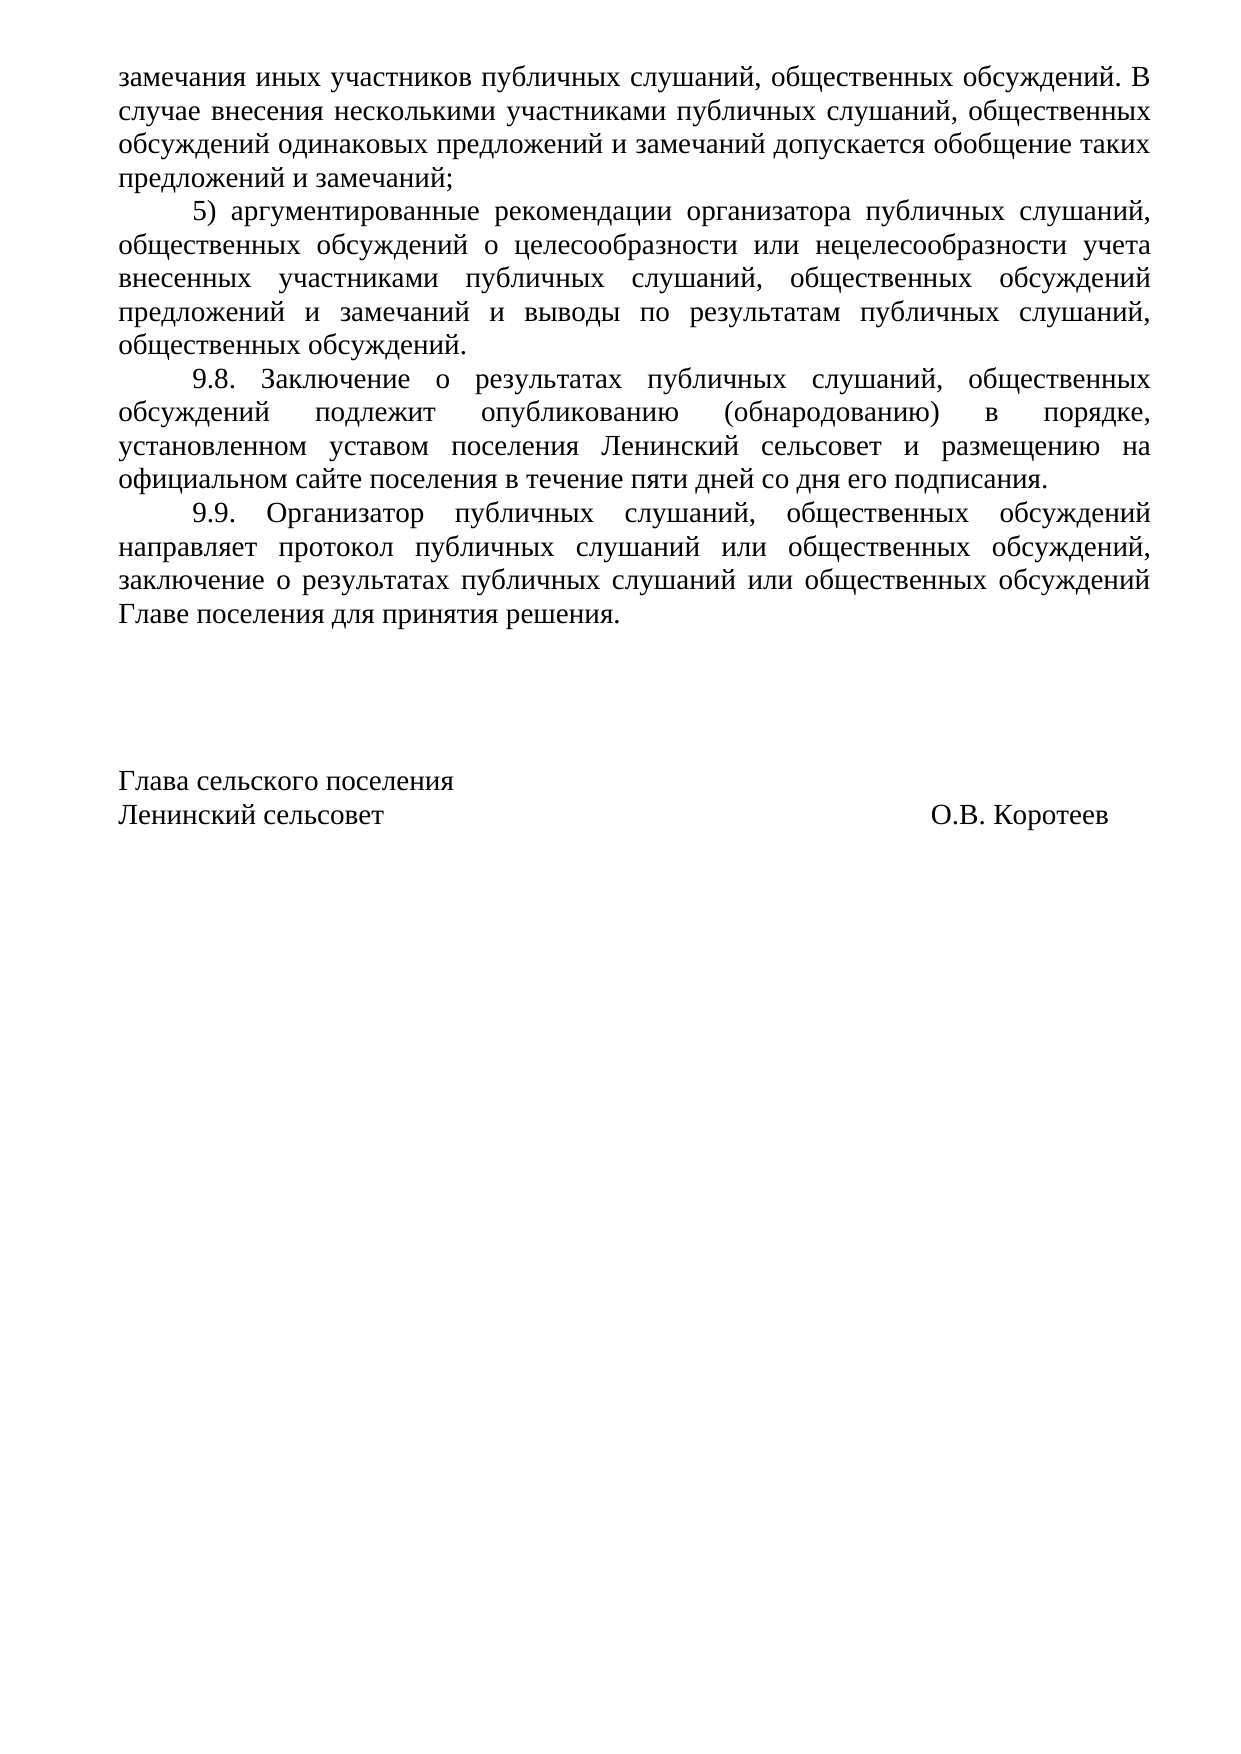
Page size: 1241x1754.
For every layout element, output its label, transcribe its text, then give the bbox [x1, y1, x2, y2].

text Глава сельского поселения [118, 763, 1152, 797]
text 5) аргументированные рекомендации организатора публичных слушаний, общественных обсуждений о целесообразности или нецелесообразности учета внесенных участниками публичных слушаний, общественных обсуждений предложений и замечаний и выводы по результатам публичных слушаний, общественных обсуждений. [118, 193, 1152, 361]
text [118, 59, 1152, 193]
text Ленинский сельсовет О.В. Коротеев [118, 797, 1152, 831]
text 9.8. Заключение о результатах публичных слушаний, общественных обсуждений подлежит опубликованию (обнародованию) в порядке, установленном уставом поселения Ленинский сельсовет и размещению на официальном сайте поселения в течение пяти дней со дня его подписания. [118, 361, 1152, 495]
text 9.9. Организатор публичных слушаний, общественных обсуждений направляет протокол публичных слушаний или общественных обсуждений, заключение о результатах публичных слушаний или общественных обсуждений Главе поселения для принятия решения. [118, 495, 1152, 629]
